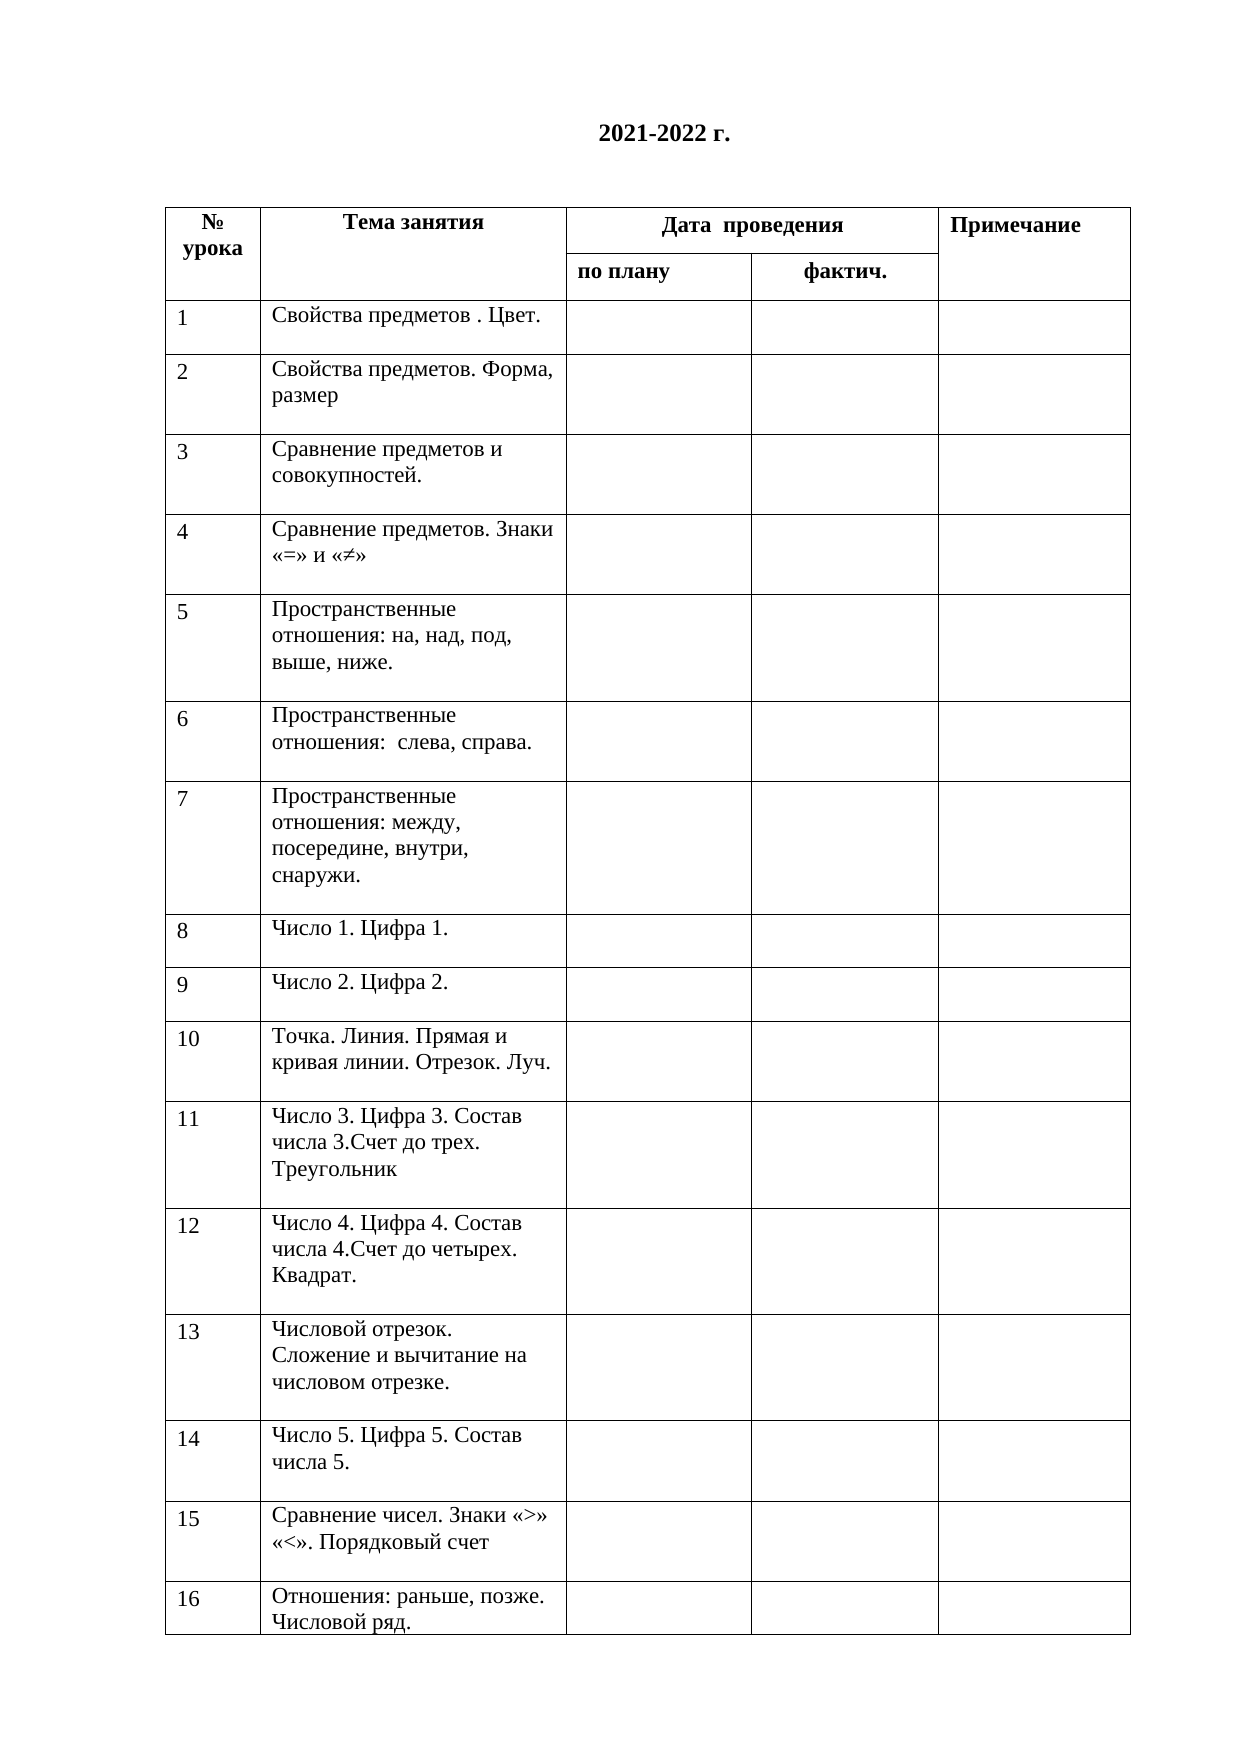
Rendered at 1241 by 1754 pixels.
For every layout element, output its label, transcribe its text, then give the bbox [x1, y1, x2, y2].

table_cell [752, 702, 938, 781]
table_header Тема занятия [261, 208, 566, 300]
table_cell Число 1. Цифра 1. [261, 915, 566, 967]
table_cell [567, 515, 751, 594]
table_cell 13 [166, 1315, 260, 1420]
table_cell [939, 435, 1130, 514]
table_cell [752, 1315, 938, 1420]
table_header № урока [166, 208, 260, 300]
table_cell 8 [166, 915, 260, 967]
table_cell [752, 1022, 938, 1101]
table_cell [939, 1315, 1130, 1420]
table_cell [939, 301, 1130, 354]
table_cell [567, 301, 751, 354]
table_cell [567, 1315, 751, 1420]
table_cell [939, 782, 1130, 913]
table_cell Число 2. Цифра 2. [261, 968, 566, 1021]
table_cell фактич. [752, 254, 938, 300]
table_cell [939, 595, 1130, 701]
table_cell по плану [567, 254, 751, 300]
table_cell [939, 1022, 1130, 1101]
table_cell Сравнение предметов. Знаки «=» и «≠» [261, 515, 566, 594]
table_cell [261, 1582, 566, 1634]
table_cell Число 5. Цифра 5. Состав числа 5. [261, 1421, 566, 1501]
table_cell Число 3. Цифра 3. Состав числа 3.Счет до трех. Треугольник [261, 1102, 566, 1207]
table_cell [939, 1102, 1130, 1207]
table_header Дата проведения [567, 208, 938, 252]
table_cell Числовой отрезок. Сложение и вычитание на числовом отрезке. [261, 1315, 566, 1420]
table_cell 3 [166, 435, 260, 514]
table_cell [752, 1209, 938, 1314]
table_cell Пространственные отношения: на, над, под, выше, ниже. [261, 595, 566, 701]
table_cell [567, 1421, 751, 1501]
table_cell 6 [166, 702, 260, 781]
table_cell [939, 915, 1130, 967]
table_cell Сравнение чисел. Знаки «>» «<». Порядковый счет [261, 1502, 566, 1581]
text 2021-2022 г. [177, 118, 1152, 147]
table_cell [567, 355, 751, 434]
table_cell 7 [166, 782, 260, 913]
table_cell Пространственные отношения: между, посередине, внутри, снаружи. [261, 782, 566, 913]
table_cell [752, 915, 938, 967]
table_cell [752, 1502, 938, 1581]
table_cell [567, 968, 751, 1021]
table_cell [752, 1102, 938, 1207]
table_cell [939, 355, 1130, 434]
table_cell [567, 1582, 751, 1634]
table_cell [752, 301, 938, 354]
table_cell 16 [166, 1582, 260, 1634]
table_cell Число 4. Цифра 4. Состав числа 4.Счет до четырех. Квадрат. [261, 1209, 566, 1314]
table_cell [567, 1209, 751, 1314]
table_cell [567, 915, 751, 967]
table_cell [752, 1421, 938, 1501]
table_cell [939, 1421, 1130, 1501]
table_cell [939, 1582, 1130, 1634]
table_header Примечание [939, 208, 1130, 300]
table_cell 9 [166, 968, 260, 1021]
table_cell 2 [166, 355, 260, 434]
table_cell [567, 435, 751, 514]
table_cell [752, 782, 938, 913]
table_cell Свойства предметов . Цвет. [261, 301, 566, 354]
table_cell 4 [166, 515, 260, 594]
table_cell [567, 1022, 751, 1101]
table_cell [567, 595, 751, 701]
table_cell [752, 435, 938, 514]
table_cell [567, 1502, 751, 1581]
table_cell [567, 702, 751, 781]
table_cell [939, 515, 1130, 594]
table_cell [752, 968, 938, 1021]
table_cell [752, 355, 938, 434]
table_cell [939, 1502, 1130, 1581]
table_cell Свойства предметов. Форма, размер [261, 355, 566, 434]
table_cell 1 [166, 301, 260, 354]
table_cell 15 [166, 1502, 260, 1581]
table_cell 10 [166, 1022, 260, 1101]
table_cell 14 [166, 1421, 260, 1501]
table_cell 12 [166, 1209, 260, 1314]
table_cell [939, 702, 1130, 781]
table_cell [752, 595, 938, 701]
table_cell 5 [166, 595, 260, 701]
table_cell 11 [166, 1102, 260, 1207]
table_cell [567, 782, 751, 913]
table_cell Точка. Линия. Прямая и кривая линии. Отрезок. Луч. [261, 1022, 566, 1101]
table_cell [752, 1582, 938, 1634]
table_cell [752, 515, 938, 594]
table_cell [939, 1209, 1130, 1314]
table_cell Пространственные отношения: слева, справа. [261, 702, 566, 781]
table_cell [567, 1102, 751, 1207]
table_cell [939, 968, 1130, 1021]
table_cell Сравнение предметов и совокупностей. [261, 435, 566, 514]
